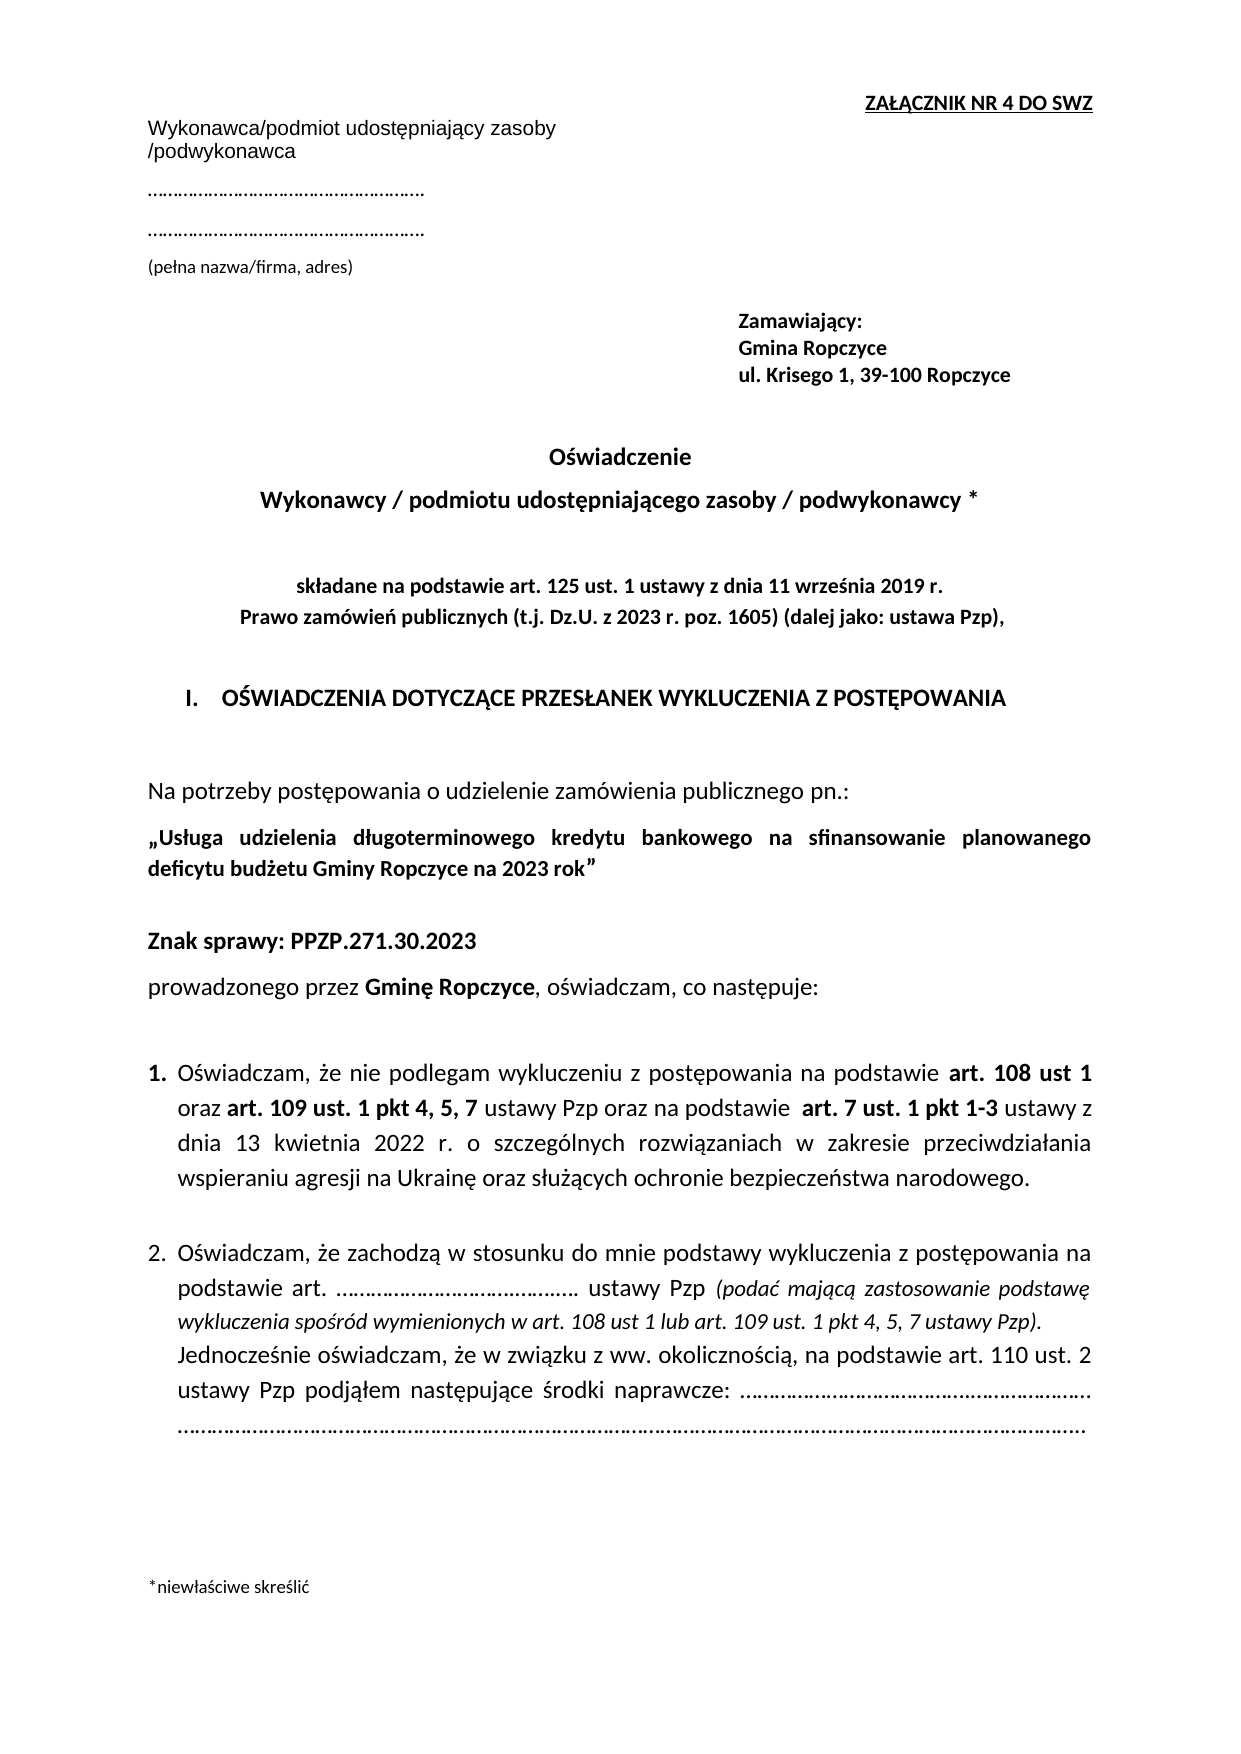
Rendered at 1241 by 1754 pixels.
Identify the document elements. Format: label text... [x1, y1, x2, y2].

text Wykonawcy / podmiotu udostępniającego zasoby / podwykonawcy * [148, 484, 1092, 514]
text Na potrzeby postępowania o udzielenie zamówienia publicznego pn.: [148, 775, 1092, 806]
text Wykonawca/podmiot udostępniający zasoby [148, 115, 827, 139]
text ………………………………………………. [148, 215, 472, 242]
text „Usługa udzielenia długoterminowego kredytu bankowego na sfinansowanie planowanego deficytu budżetu Gminy Ropczyce na 2023 rok” [148, 821, 1092, 882]
text /podwykonawca [148, 139, 827, 163]
text ul. Krisego 1, 39-100 Ropczyce [738, 361, 1092, 387]
text (pełna nazwa/firma, adres) [148, 255, 472, 278]
text prowadzonego przez Gminę Ropczyce, oświadczam, co następuje: [148, 971, 1092, 1001]
text Gmina Ropczyce [738, 334, 1092, 361]
text ………………………………………………. [148, 175, 472, 202]
list OŚWIADCZENIA DOTYCZĄCE PRZESŁANEK WYKLUCZENIA Z POSTĘPOWANIA [185, 682, 1092, 713]
text Znak sprawy: PPZP.271.30.2023 [148, 925, 1092, 956]
text Oświadczenie [148, 441, 1092, 471]
text *niewłaściwe skreślić [148, 1575, 1092, 1598]
text Prawo zamówień publicznych (t.j. Dz.U. z 2023 r. poz. 1605) (dalej jako: ustawa Pzp), [148, 603, 1092, 630]
list Oświadczam, że nie podlegam wykluczeniu z postępowania na podstawie art. 108 ust 1 oraz art. 109 ust. 1 pkt 4, 5, 7 ustawy Pzp oraz na podstawie art. 7 ust. 1 pkt 1-3 ustawy z dnia 13 kwietnia 2022 r. o szczególnych rozwiązaniach w zakresie przeciwdziałania wspieraniu agresji na Ukrainę oraz służących ochronie bezpieczeństwa narodowego. [148, 1058, 1092, 1193]
list Oświadczam, że zachodzą w stosunku do mnie podstawy wykluczenia z postępowania na podstawie art. ………………………….…….…. ustawy Pzp (podać mającą zastosowanie podstawę wykluczenia spośród wymienionych w art. 108 ust 1 lub art. 109 ust. 1 pkt 4, 5, 7 ustawy Pzp). [148, 1238, 1092, 1335]
text składane na podstawie art. 125 ust. 1 ustawy z dnia 11 września 2019 r. [148, 573, 1092, 599]
list Jednocześnie oświadczam, że w związku z ww. okolicznością, na podstawie art. 110 ust. 2 ustawy Pzp podjąłem następujące środki naprawcze: ………………………………….………………… ………………………………………………………………………………………………………………………………………….. [177, 1339, 1092, 1440]
text Zamawiający: [738, 307, 1092, 334]
text ZAŁĄCZNIK NR 4 DO SWZ [694, 89, 1092, 115]
